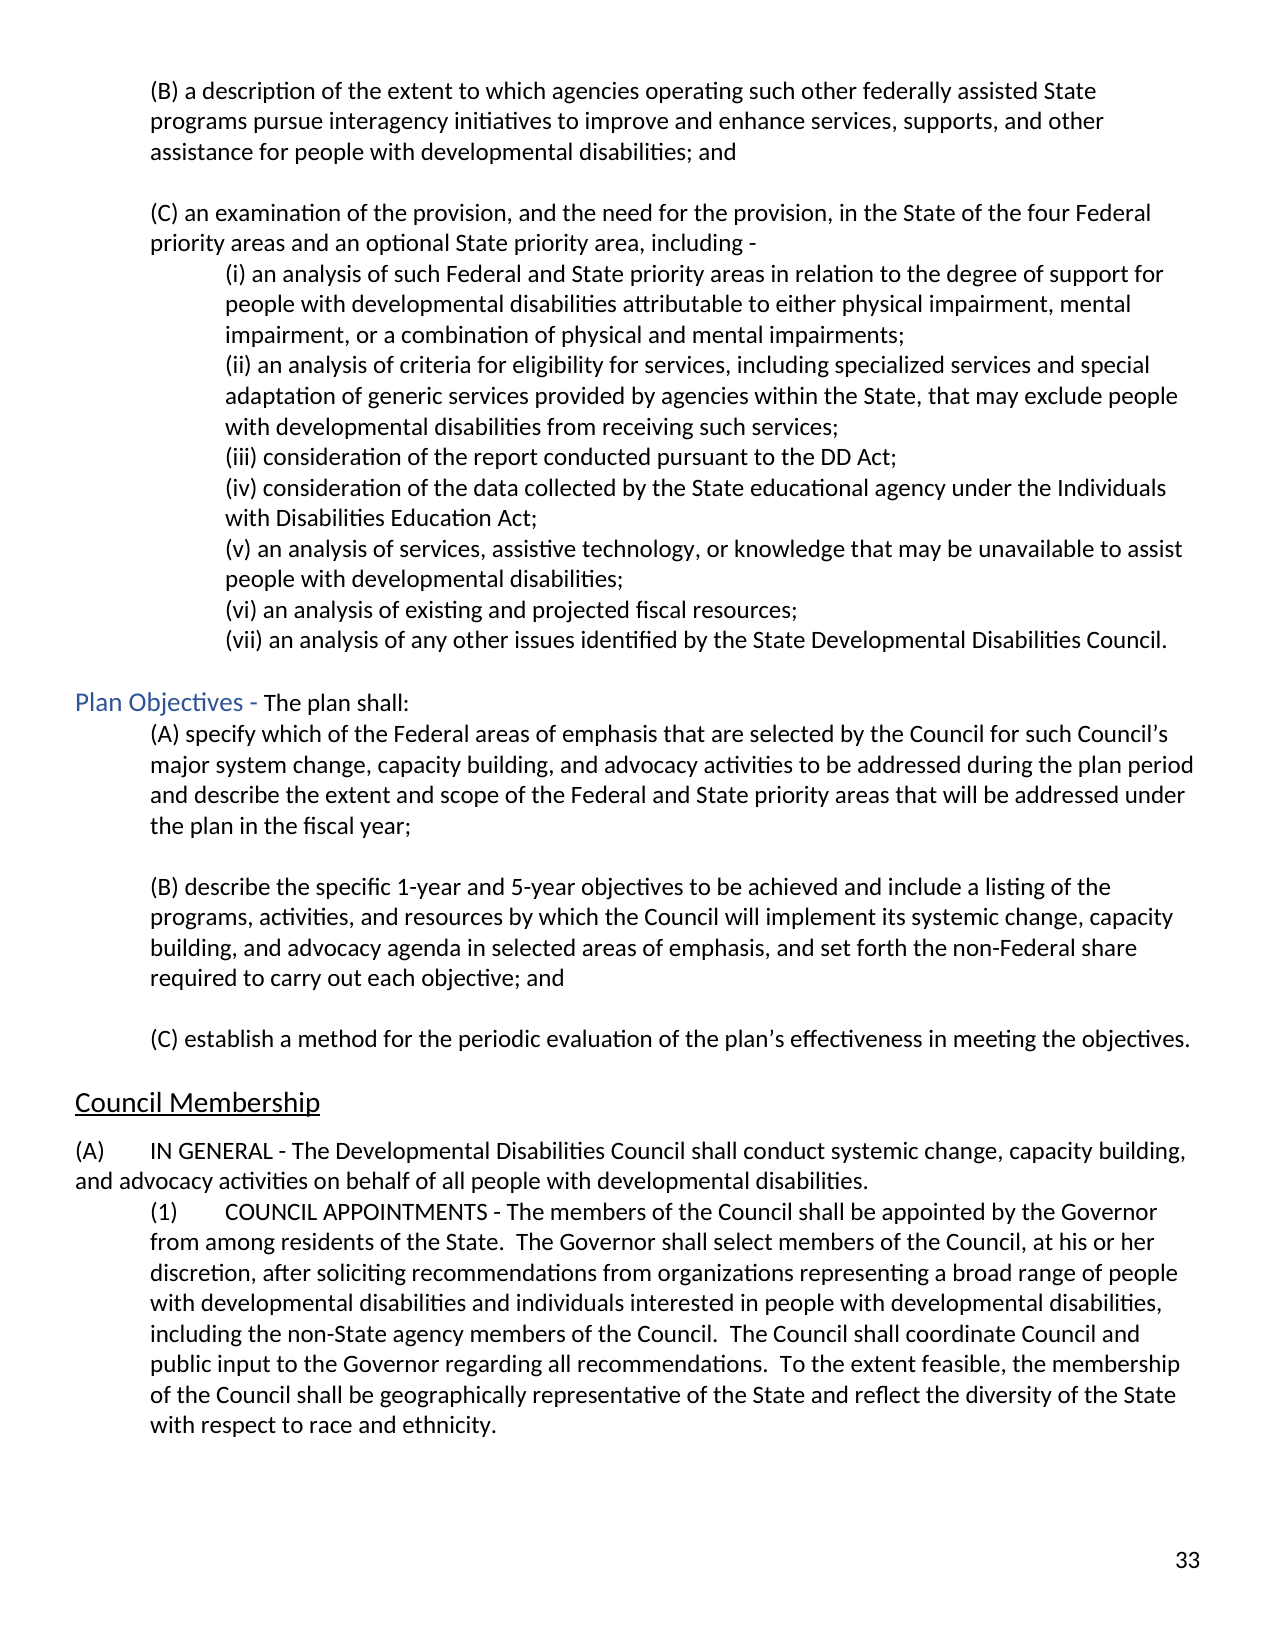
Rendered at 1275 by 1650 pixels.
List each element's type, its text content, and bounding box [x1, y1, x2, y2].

text (1) COUNCIL APPOINTMENTS - The members of the Council shall be appointed by the Governor from among residents of the State. The Governor shall select members of the Council, at his or her discretion, after soliciting recommendations from organizations representing a broad range of people with developmental disabilities and individuals interested in people with developmental disabilities, including the non-State agency members of the Council. The Council shall coordinate Council and public input to the Governor regarding all recommendations. To the extent feasible, the membership of the Council shall be geographically representative of the State and reflect the diversity of the State with respect to race and ethnicity. [150, 1196, 1200, 1440]
subtitle Council Membership [75, 1084, 1200, 1120]
text (A) IN GENERAL - The Developmental Disabilities Council shall conduct systemic change, capacity building, and advocacy activities on behalf of all people with developmental disabilities. [75, 1135, 1200, 1196]
text (ii) an analysis of criteria for eligibility for services, including specialized services and special adaptation of generic services provided by agencies within the State, that may exclude people with developmental disabilities from receiving such services; [225, 350, 1200, 441]
text (iv) consideration of the data collected by the State educational agency under the Individuals with Disabilities Education Act; [225, 472, 1200, 533]
text (i) an analysis of such Federal and State priority areas in relation to the degree of support for people with developmental disabilities attributable to either physical impairment, mental impairment, or a combination of physical and mental impairments; [225, 258, 1200, 350]
text (v) an analysis of services, assistive technology, or knowledge that may be unavailable to assist people with developmental disabilities; [225, 533, 1200, 594]
text (C) establish a method for the periodic evaluation of the plan’s effectiveness in meeting the objectives. [150, 1024, 1200, 1054]
text Plan Objectives - The plan shall: [75, 685, 1200, 718]
text (C) an examination of the provision, and the need for the provision, in the State of the four Federal priority areas and an optional State priority area, including - [150, 197, 1200, 258]
text (B) a description of the extent to which agencies operating such other federally assisted State programs pursue interagency initiatives to improve and enhance services, supports, and other assistance for people with developmental disabilities; and [150, 75, 1200, 167]
text (vii) an analysis of any other issues identified by the State Developmental Disabilities Council. [225, 624, 1200, 655]
text (B) describe the specific 1-year and 5-year objectives to be achieved and include a listing of the programs, activities, and resources by which the Council will implement its systemic change, capacity building, and advocacy agenda in selected areas of emphasis, and set forth the non-Federal share required to carry out each objective; and [150, 871, 1200, 993]
text (A) specify which of the Federal areas of emphasis that are selected by the Council for such Council’s major system change, capacity building, and advocacy activities to be addressed during the plan period and describe the extent and scope of the Federal and State priority areas that will be addressed under the plan in the fiscal year; [150, 718, 1200, 841]
text (vi) an analysis of existing and projected fiscal resources; [225, 594, 1200, 624]
text (iii) consideration of the report conducted pursuant to the DD Act; [225, 441, 1200, 472]
